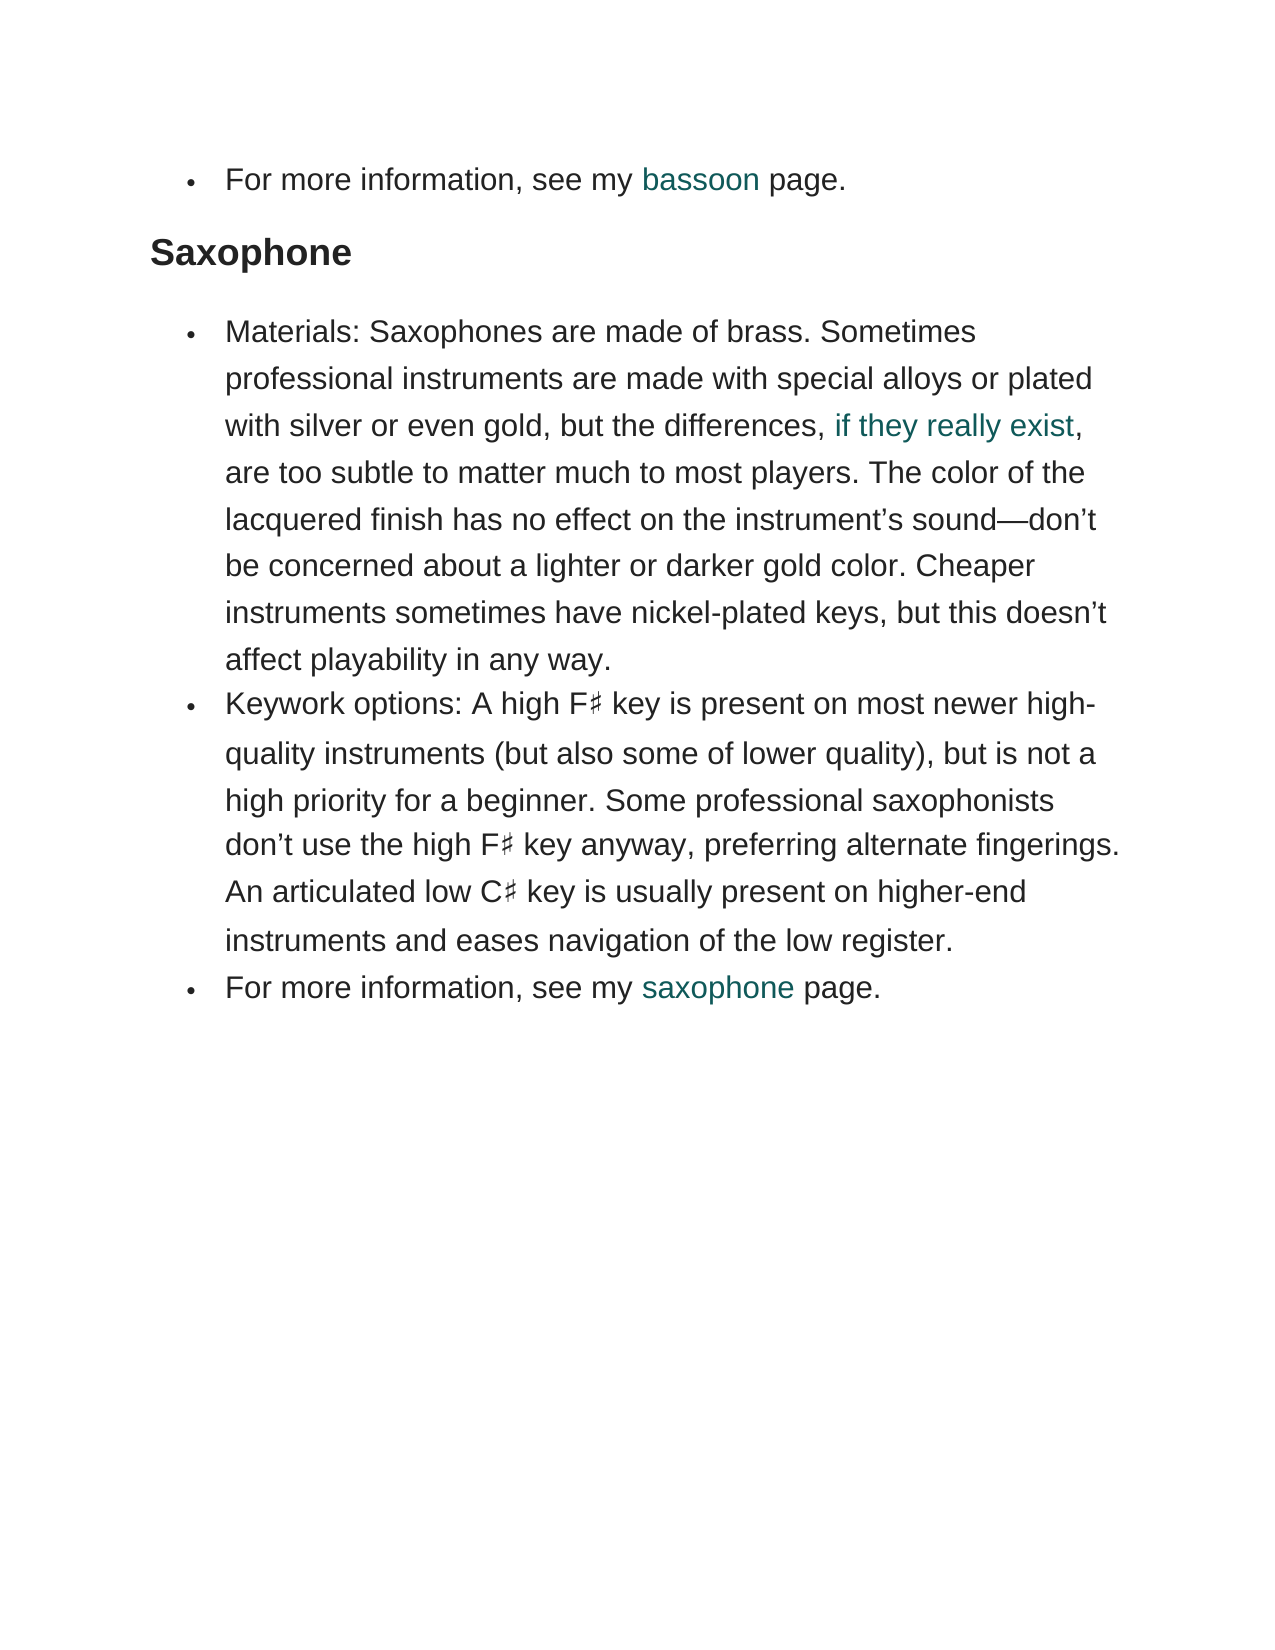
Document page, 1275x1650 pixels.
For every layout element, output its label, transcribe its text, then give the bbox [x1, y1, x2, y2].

list For more information, see my saxophone page. [187, 958, 1125, 1005]
list For more information, see my bassoon page. [187, 150, 1125, 197]
text Saxophone [150, 226, 1125, 273]
list Keywork options: A high F♯ key is present on most newer high-quality instruments (but also some of lower quality), but is not a high priority for a beginner. Some professional saxophonists don’t use the high F♯ key anyway, preferring alternate fingerings. An articulated low C♯ key is usually present on higher-end instruments and eases navigation of the low register. [187, 677, 1125, 958]
list Materials: Saxophones are made of brass. Sometimes professional instruments are made with special alloys or plated with silver or even gold, but the differences, if they really exist, are too subtle to matter much to most players. The color of the lacquered finish has no effect on the instrument’s sound—don’t be concerned about a lighter or darker gold color. Cheaper instruments sometimes have nickel-plated keys, but this doesn’t affect playability in any way. [187, 302, 1125, 677]
